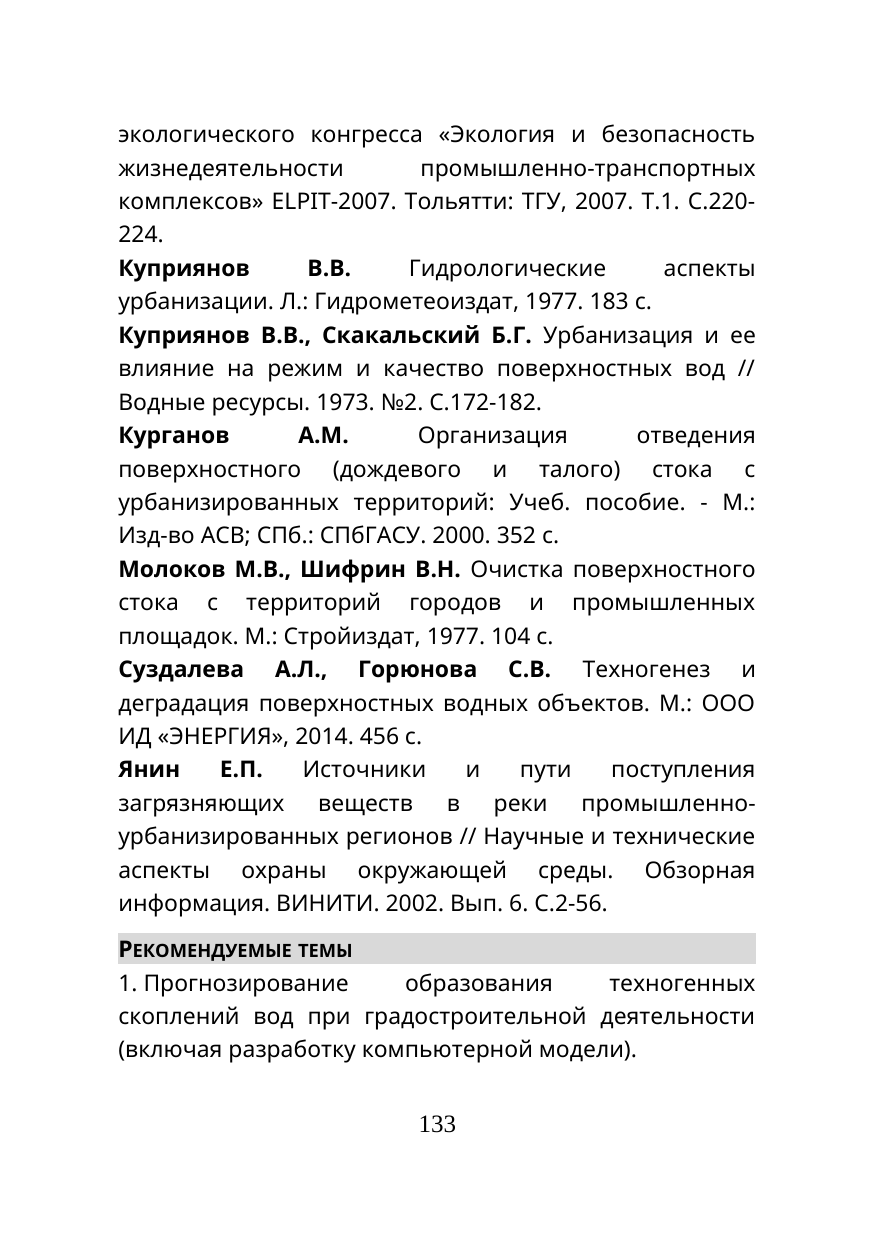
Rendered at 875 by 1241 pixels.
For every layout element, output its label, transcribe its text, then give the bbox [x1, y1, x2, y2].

text Куприянов В.В., Скакальский Б.Г. Урбанизация и ее влияние на режим и качество поверхностных вод // Водные ресурсы. 1973. №2. С.172-182. [118, 319, 756, 417]
text Янин Е.П. Источники и пути поступления загрязняющих веществ в реки промышленно-урбанизированных регионов // Научные и технические аспекты охраны окружающей среды. Обзорная информация. ВИНИТИ. 2002. Вып. 6. С.2-56. [118, 753, 756, 918]
text Молоков М.В., Шифрин В.Н. Очистка поверхностного стока с территорий городов и промышленных площадок. М.: Стройиздат, 1977. 104 с. [118, 553, 756, 651]
text Куприянов В.В. Гидрологические аспекты урбанизации. Л.: Гидрометеоиздат, 1977. 183 с. [118, 252, 756, 317]
text 1. Прогнозирование образования техногенных скоплений вод при градостроительной деятельности (включая разработку компьютерной модели). [118, 967, 756, 1065]
text Курганов А.М. Организация отведения поверхностного (дождевого и талого) стока с урбанизированных территорий: Учеб. пособие. - М.: Изд-во АСВ; СПб.: СПбГАСУ. 2000. 352 с. [118, 419, 756, 551]
text Рекомендуемые темы [118, 933, 756, 964]
text Суздалева А.Л., Горюнова С.В. Техногенез и деградация поверхностных водных объектов. М.: ООО ИД «ЭНЕРГИЯ», 2014. 456 с. [118, 653, 756, 751]
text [118, 118, 756, 250]
